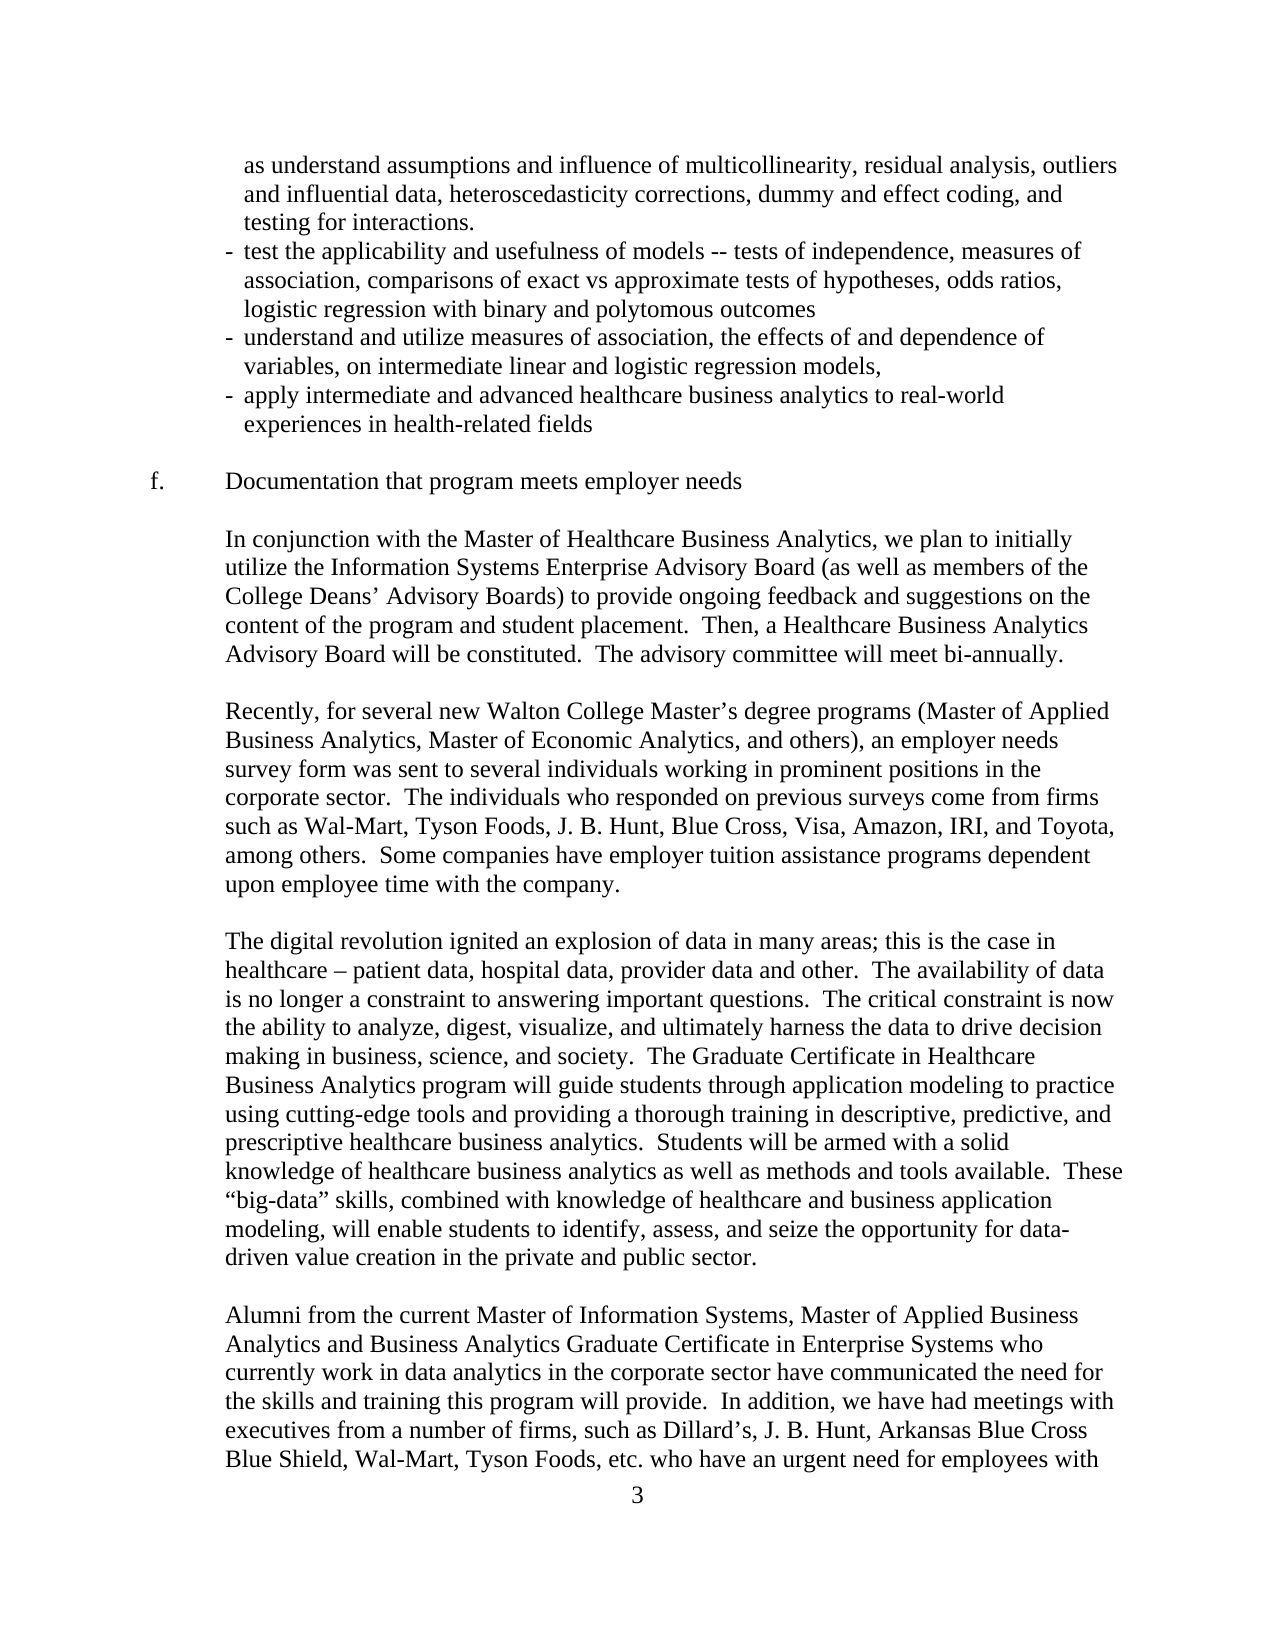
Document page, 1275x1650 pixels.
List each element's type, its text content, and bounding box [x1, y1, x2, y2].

text - test the applicability and usefulness of models -- tests of independence, measures of [225, 236, 1125, 265]
text The digital revolution ignited an explosion of data in many areas; this is the case in healthcare – patient data, hospital data, provider data and other. The availability of data is no longer a constraint to answering important questions. The critical constraint is now the ability to analyze, digest, visualize, and ultimately harness the data to drive decision making in business, science, and society. The Graduate Certificate in Healthcare Business Analytics program will guide students through application modeling to practice using cutting-edge tools and providing a thorough training in descriptive, predictive, and prescriptive healthcare business analytics. Students will be armed with a solid knowledge of healthcare business analytics as well as methods and tools available. These “big-data” skills, combined with knowledge of healthcare and business application modeling, will enable students to identify, assess, and seize the opportunity for data-driven value creation in the private and public sector. [225, 926, 1125, 1271]
text In conjunction with the Master of Healthcare Business Analytics, we plan to initially utilize the Information Systems Enterprise Advisory Board (as well as members of the College Deans’ Advisory Boards) to provide ongoing feedback and suggestions on the content of the program and student placement. Then, a Healthcare Business Analytics Advisory Board will be constituted. The advisory committee will meet bi-annually. [225, 524, 1125, 667]
text variables, on intermediate linear and logistic regression models, [225, 351, 1125, 380]
text Recently, for several new Walton College Master’s degree programs (Master of Applied Business Analytics, Master of Economic Analytics, and others), an employer needs survey form was sent to several individuals working in prominent positions in the corporate sector. The individuals who responded on previous surveys come from firms such as Wal-Mart, Tyson Foods, J. B. Hunt, Blue Cross, Visa, Amazon, IRI, and Toyota, among others. Some companies have employer tuition assistance programs dependent upon employee time with the company. [225, 696, 1125, 897]
text association, comparisons of exact vs approximate tests of hypotheses, odds ratios, logistic regression with binary and polytomous outcomes [244, 265, 1125, 322]
text experiences in health-related fields [225, 409, 1125, 437]
text f. Documentation that program meets employer needs [150, 466, 1125, 495]
text - understand and utilize measures of association, the effects of and dependence of [225, 322, 1125, 351]
text as understand assumptions and influence of multicollinearity, residual analysis, outliers and influential data, heteroscedasticity corrections, dummy and effect coding, and testing for interactions. [244, 150, 1125, 236]
text - apply intermediate and advanced healthcare business analytics to real-world [225, 380, 1125, 409]
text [225, 1300, 1125, 1472]
